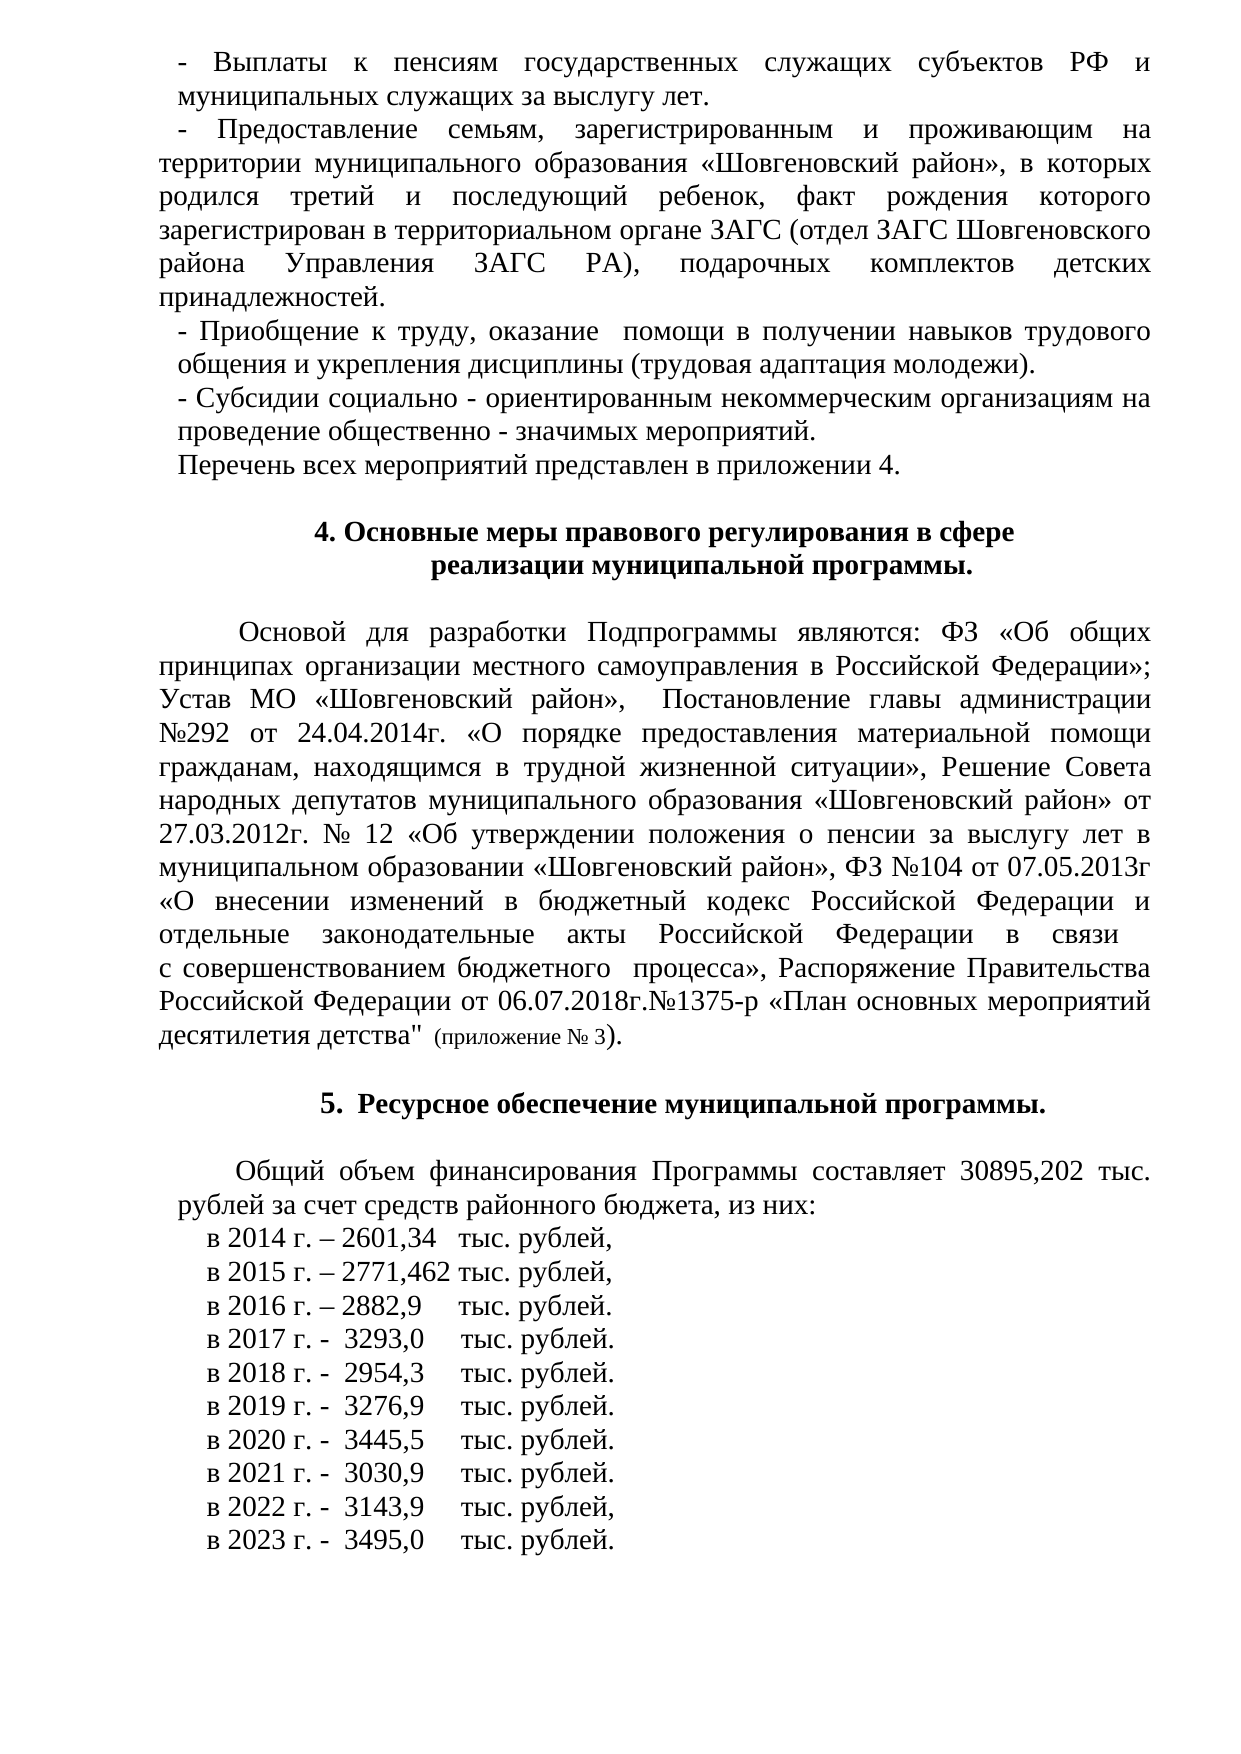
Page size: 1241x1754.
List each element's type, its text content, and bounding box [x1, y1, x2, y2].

text реализации муниципальной программы. [177, 547, 1152, 581]
text в 2023 г. - 3495,0 тыс. рублей. [177, 1522, 1152, 1556]
text 4. Основные меры правового регулирования в сфере [177, 514, 1152, 547]
text Основой для разработки Подпрограммы являются: ФЗ «Об общих принципах организации местного самоуправления в Российской Федерации»; Устав МО «Шовгеновский район», Постановление главы администрации №292 от 24.04.2014г. «О порядке предоставления материальной помощи гражданам, находящимся в трудной жизненной ситуации», Решение Совета народных депутатов муниципального образования «Шовгеновский район» от 27.03.2012г. № 12 «Об утверждении положения о пенсии за выслугу лет в муниципальном образовании «Шовгеновский район», ФЗ №104 от 07.05.2013г «О внесении изменений в бюджетный кодекс Российской Федерации и отдельные законодательные акты Российской Федерации в связи с совершенствованием бюджетного процесса», Распоряжение Правительства Российской Федерации от 06.07.2018г.№1375-р «План основных мероприятий десятилетия детства" (приложение № 3). [158, 614, 1152, 1051]
text в 2019 г. - 3276,9 тыс. рублей. [177, 1388, 1152, 1422]
text в 2021 г. - 3030,9 тыс. рублей. [177, 1455, 1152, 1489]
text в 2015 г. – 2771,462 тыс. рублей, [177, 1254, 1152, 1288]
text в 2022 г. - 3143,9 тыс. рублей, [177, 1489, 1152, 1522]
text - Приобщение к труду, оказание помощи в получении навыков трудового общения и укрепления дисциплины (трудовая адаптация молодежи). [177, 313, 1152, 380]
text в 2016 г. – 2882,9 тыс. рублей. [177, 1288, 1152, 1321]
text в 2018 г. - 2954,3 тыс. рублей. [177, 1355, 1152, 1388]
text - Выплаты к пенсиям государственных служащих субъектов РФ и муниципальных служащих за выслугу лет. [177, 44, 1152, 111]
text в 2014 г. – 2601,34 тыс. рублей, [177, 1221, 1152, 1254]
list Ресурсное обеспечение муниципальной программы. [215, 1084, 1152, 1120]
text Общий объем финансирования Программы составляет 30895,202 тыс. рублей за счет средств районного бюджета, из них: [177, 1153, 1152, 1221]
text в 2017 г. - 3293,0 тыс. рублей. [177, 1321, 1152, 1355]
text Перечень всех мероприятий представлен в приложении 4. [177, 447, 1152, 480]
text - Субсидии социально - ориентированным некоммерческим организациям на проведение общественно - значимых мероприятий. [177, 380, 1152, 447]
text в 2020 г. - 3445,5 тыс. рублей. [177, 1422, 1152, 1455]
text - Предоставление семьям, зарегистрированным и проживающим на территории муниципального образования «Шовгеновский район», в которых родился третий и последующий ребенок, факт рождения которого зарегистрирован в территориальном органе ЗАГС (отдел ЗАГС Шовгеновского района Управления ЗАГС РА), подарочных комплектов детских принадлежностей. [158, 111, 1152, 313]
